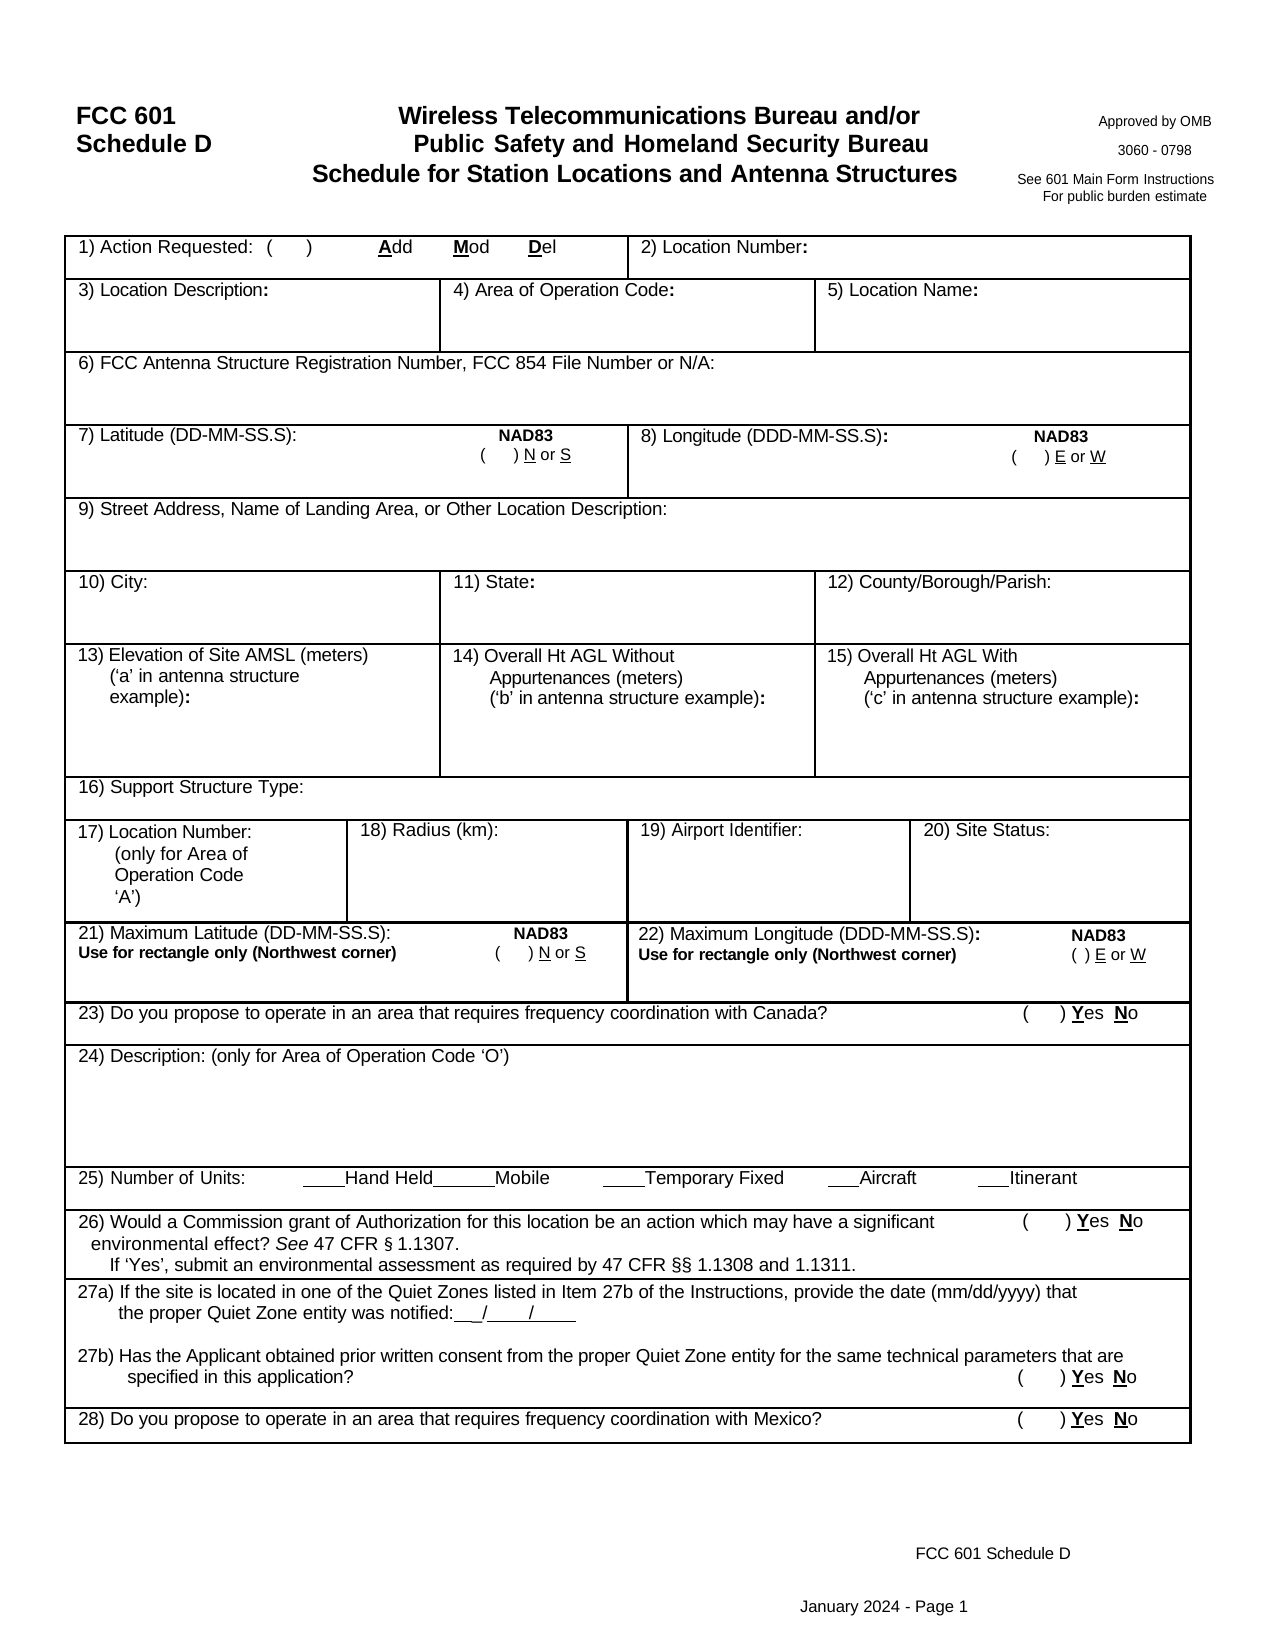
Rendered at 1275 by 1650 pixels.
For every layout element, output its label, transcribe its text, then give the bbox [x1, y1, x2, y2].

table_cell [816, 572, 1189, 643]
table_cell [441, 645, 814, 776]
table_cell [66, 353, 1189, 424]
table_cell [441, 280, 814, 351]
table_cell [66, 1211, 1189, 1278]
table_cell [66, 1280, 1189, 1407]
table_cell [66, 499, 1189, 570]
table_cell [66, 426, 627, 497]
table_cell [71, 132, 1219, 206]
text FCC 601 Schedule D [25, 1543, 1071, 1563]
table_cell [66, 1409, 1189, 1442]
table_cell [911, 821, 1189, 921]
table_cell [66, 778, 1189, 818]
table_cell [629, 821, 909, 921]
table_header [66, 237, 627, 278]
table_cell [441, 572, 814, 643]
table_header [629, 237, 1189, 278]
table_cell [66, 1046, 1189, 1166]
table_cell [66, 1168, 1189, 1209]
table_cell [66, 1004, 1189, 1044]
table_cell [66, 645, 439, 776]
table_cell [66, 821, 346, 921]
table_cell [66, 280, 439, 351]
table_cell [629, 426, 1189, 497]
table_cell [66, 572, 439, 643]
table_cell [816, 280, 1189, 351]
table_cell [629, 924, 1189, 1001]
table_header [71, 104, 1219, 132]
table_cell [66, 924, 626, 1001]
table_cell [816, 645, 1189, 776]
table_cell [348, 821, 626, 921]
